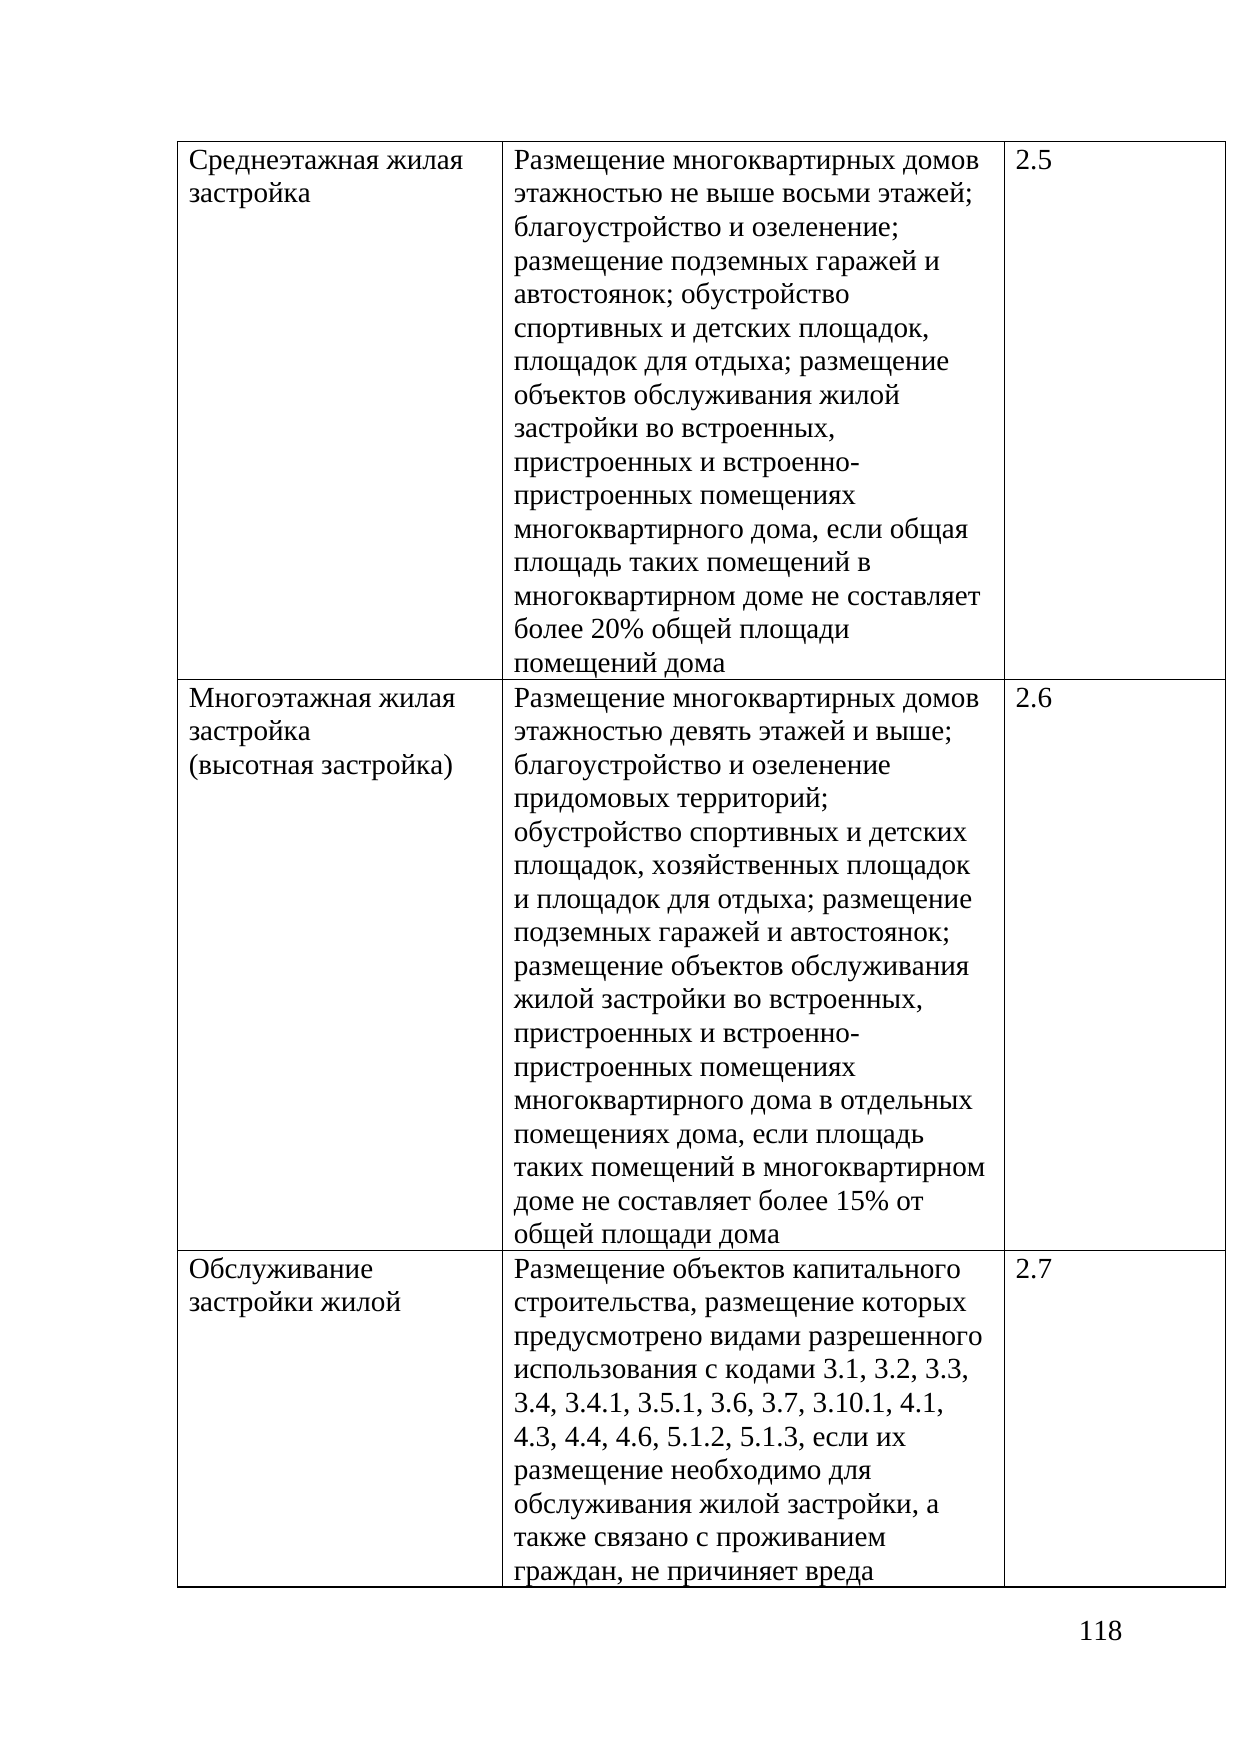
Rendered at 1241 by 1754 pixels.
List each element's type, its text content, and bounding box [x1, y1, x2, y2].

table_cell Многоэтажная жилая застройка (высотная застройка) [178, 680, 502, 1250]
table_cell Среднеэтажная жилая застройка [178, 142, 502, 679]
table_cell 2.5 [1005, 142, 1225, 679]
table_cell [503, 1251, 1004, 1586]
table_cell 2.6 [1005, 680, 1225, 1250]
table_cell 2.7 [1005, 1251, 1225, 1586]
table_cell Размещение многоквартирных домов этажностью не выше восьми этажей; благоустройство и озеленение; размещение подземных гаражей и автостоянок; обустройство спортивных и детских площадок, площадок для отдыха; размещение объектов обслуживания жилой застройки во встроенных, пристроенных и встроенно-пристроенных помещениях многоквартирного дома, если общая площадь таких помещений в многоквартирном доме не составляет более 20% общей площади помещений дома [503, 142, 1004, 679]
table_cell Размещение многоквартирных домов этажностью девять этажей и выше; благоустройство и озеленение придомовых территорий; обустройство спортивных и детских площадок, хозяйственных площадок и площадок для отдыха; размещение подземных гаражей и автостоянок; размещение объектов обслуживания жилой застройки во встроенных, пристроенных и встроенно-пристроенных помещениях многоквартирного дома в отдельных помещениях дома, если площадь таких помещений в многоквартирном доме не составляет более 15% от общей площади дома [503, 680, 1004, 1250]
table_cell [178, 1251, 502, 1586]
